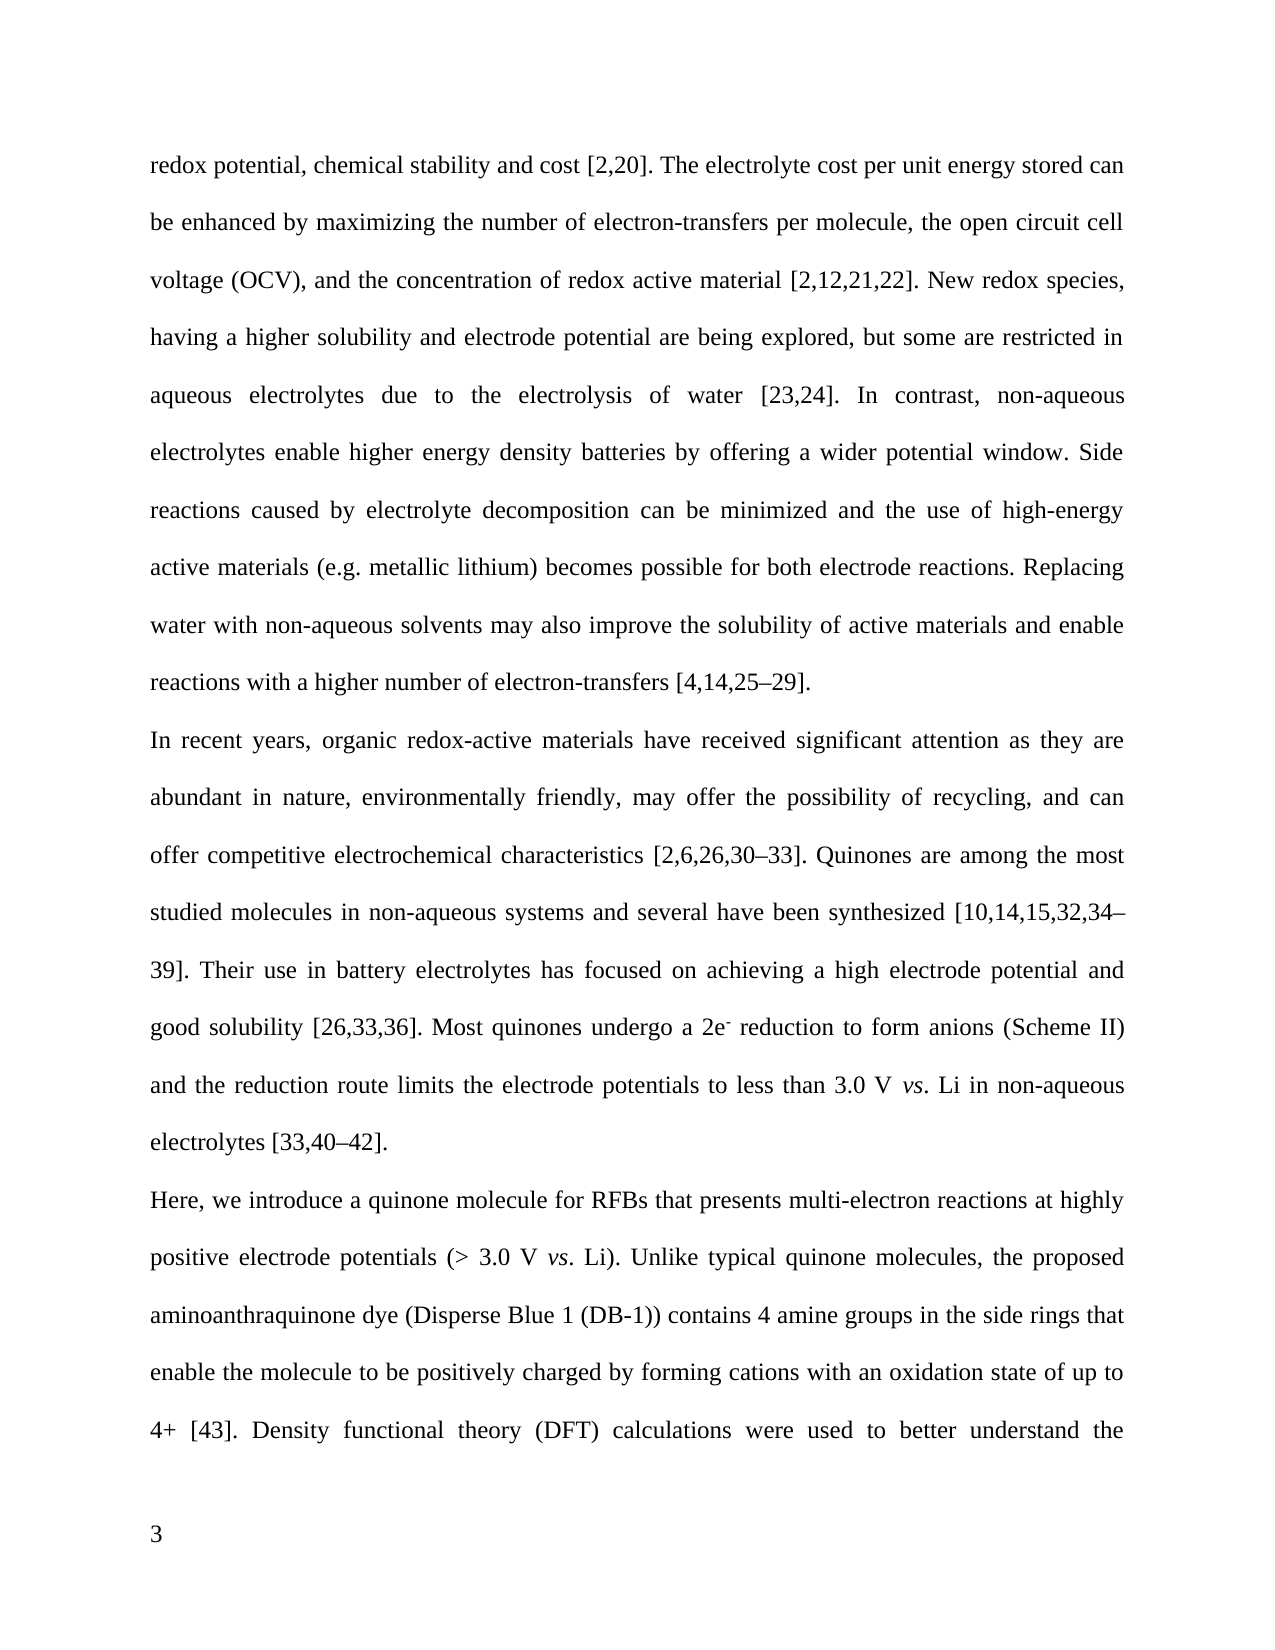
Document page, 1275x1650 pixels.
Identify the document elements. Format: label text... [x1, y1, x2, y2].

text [150, 1185, 1125, 1444]
text In recent years, organic redox-active materials have received significant attention as they are abundant in nature, environmentally friendly, may offer the possibility of recycling, and can offer competitive electrochemical characteristics [2,6,26,30–33]. Quinones are among the most studied molecules in non-aqueous systems and several have been synthesized [10,14,15,32,34–39]. Their use in battery electrolytes has focused on achieving a high electrode potential and good solubility [26,33,36]. Most quinones undergo a 2e reduction to form anions (Scheme II) and the reduction route limits the electrode potentials to less than 3.0 V vs. Li in non-aqueous electrolytes [33,40–42]. [150, 725, 1125, 1156]
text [150, 150, 1125, 696]
